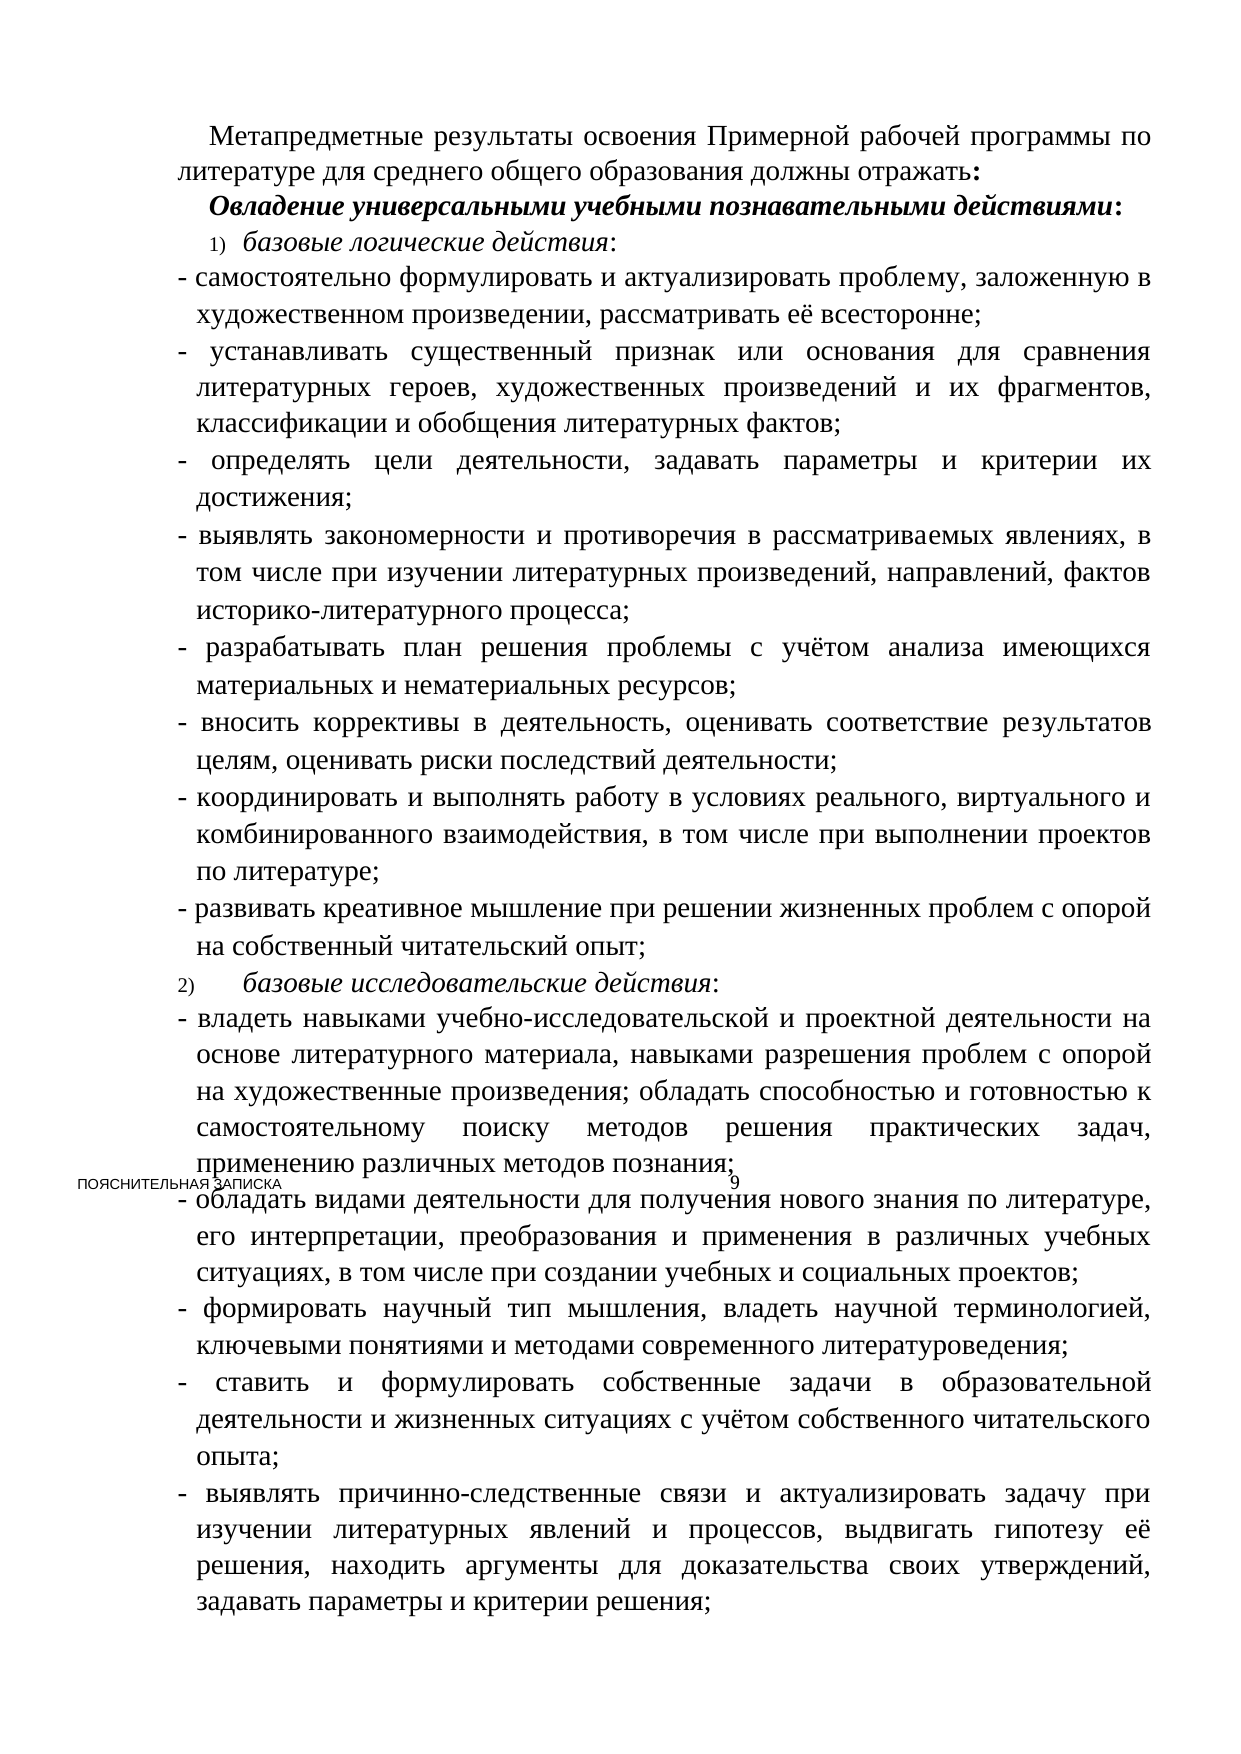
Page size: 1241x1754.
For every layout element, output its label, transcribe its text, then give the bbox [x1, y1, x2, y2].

text - развивать креативное мышление при решении жизненных проблем с опорой на собственный читательский опыт; [177, 890, 1152, 961]
text - владеть навыками учебно-исследовательской и проектной деятельности на основе литературного материала, навыками разрешения проблем с опорой на художественные произведения; обладать способностью и готовностью к самостоятельному поиску методов решения практических задач, применению различных методов познания; [177, 1000, 1152, 1178]
text - самостоятельно формулировать и актуализировать проблему, заложенную в художественном произведении, рассматривать её всесторонне; [177, 259, 1152, 329]
text Овладение универсальными учебными познавательными действиями: [208, 188, 1152, 222]
text - обладать видами деятельности для получения нового знания по литературе, его интерпретации, преобразования и применения в различных учебных ситуациях, в том числе при создании учебных и социальных проектов; [177, 1181, 1152, 1288]
text - выявлять причинно-следственные связи и актуализировать задачу при изучении литературных явлений и процессов, выдвигать гипотезу её решения, находить аргументы для доказательства своих утверждений, задавать параметры и критерии решения; [177, 1475, 1152, 1617]
list базовые логические действия: [208, 224, 1152, 257]
text - координировать и выполнять работу в условиях реального, виртуального и комбинированного взаимодействия, в том числе при выполнении проектов по литературе; [177, 779, 1152, 887]
text - выявлять закономерности и противоречия в рассматриваемых явлениях, в том числе при изучении литературных произведений, направлений, фактов историко-литературного процесса; [177, 517, 1152, 626]
text Метапредметные результаты освоения Примерной рабочей программы по литературе для среднего общего образования должны отражать: [177, 118, 1152, 187]
text - определять цели деятельности, задавать параметры и критерии их достижения; [177, 442, 1152, 513]
text - вносить коррективы в деятельность, оценивать соответствие результатов целям, оценивать риски последствий деятельности; [177, 704, 1152, 776]
list базовые исследовательские действия: [177, 965, 1152, 999]
text - ставить и формулировать собственные задачи в образовательной деятельности и жизненных ситуациях с учётом собственного читательского опыта; [177, 1364, 1152, 1472]
text - устанавливать существенный признак или основания для сравнения литературных героев, художественных произведений и их фрагментов, классификации и обобщения литературных фактов; [177, 333, 1152, 439]
text - разрабатывать план решения проблемы с учётом анализа имеющихся материальных и нематериальных ресурсов; [177, 629, 1152, 701]
text - формировать научный тип мышления, владеть научной терминологией, ключевыми понятиями и методами современного литературоведения; [177, 1291, 1152, 1361]
